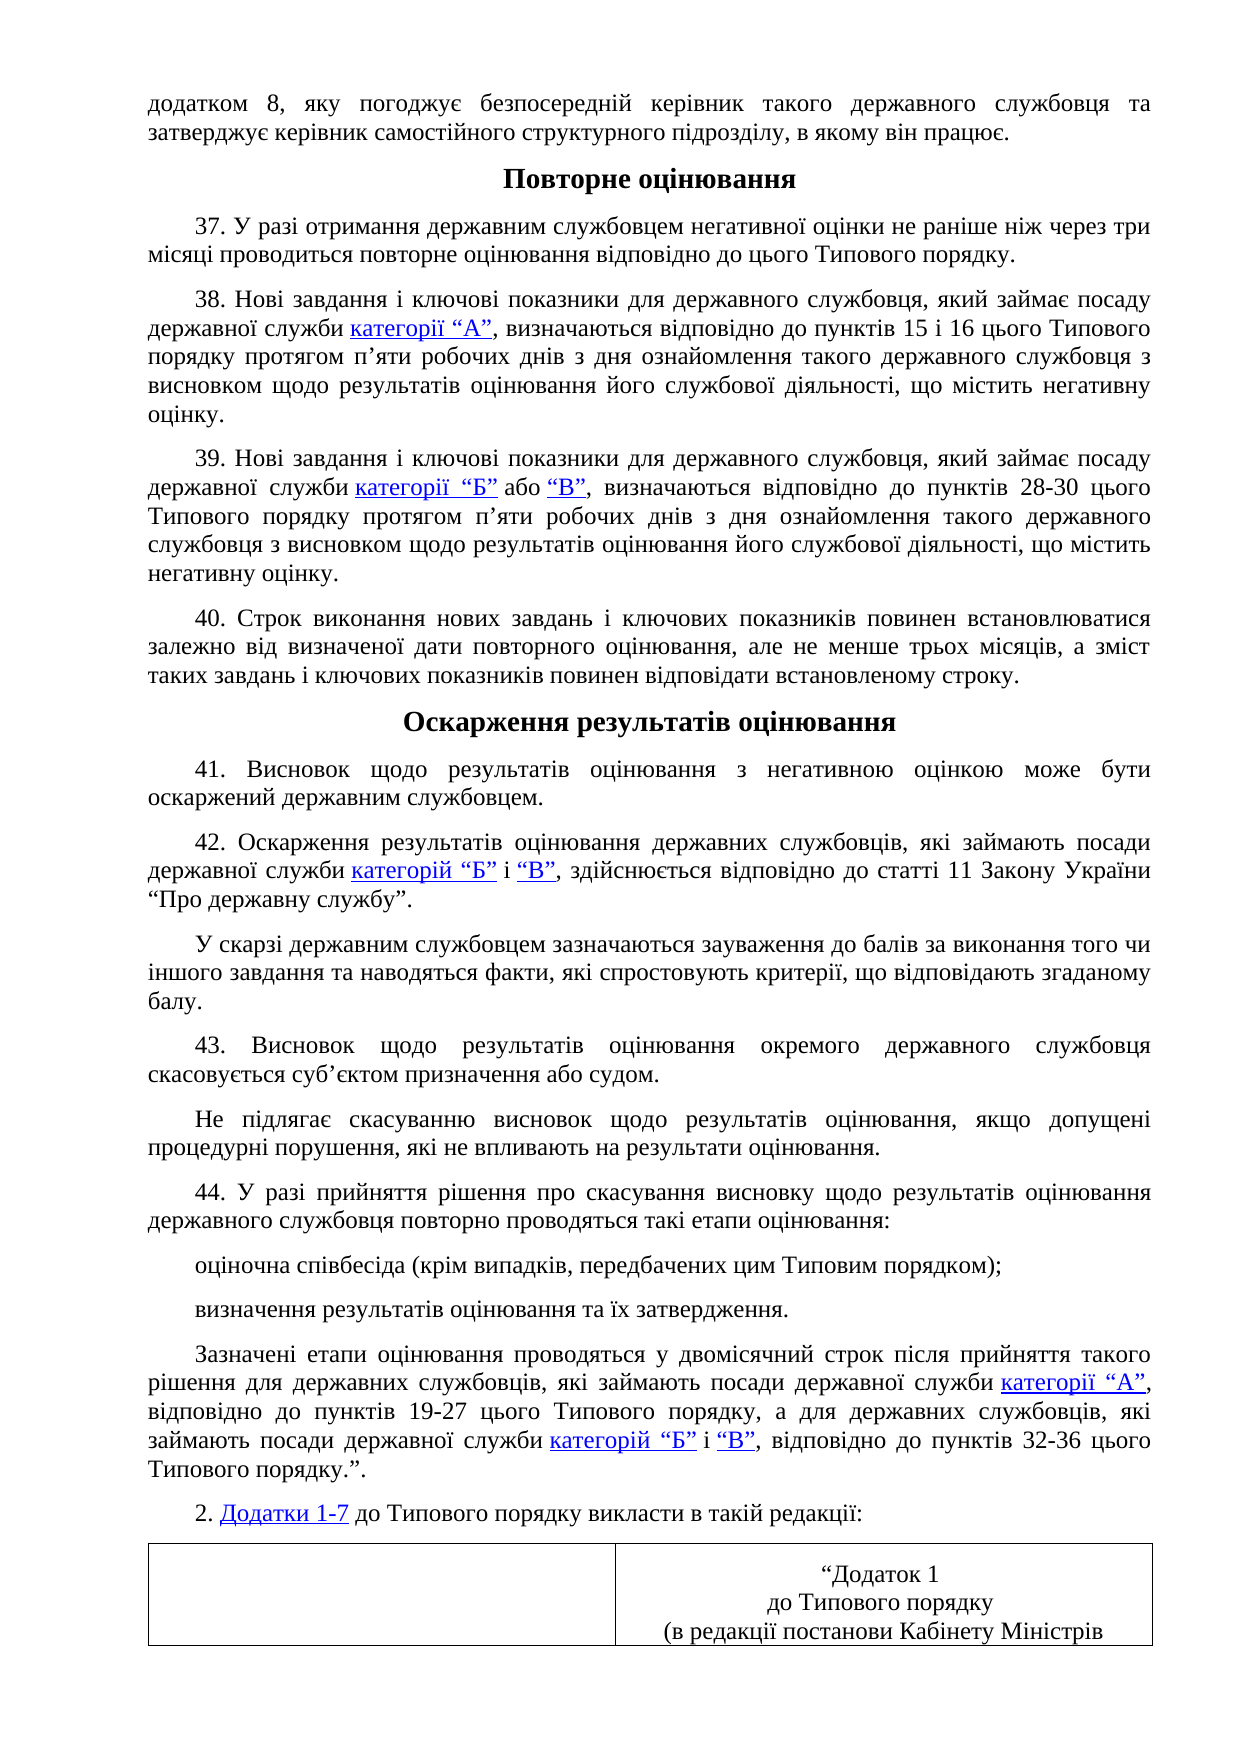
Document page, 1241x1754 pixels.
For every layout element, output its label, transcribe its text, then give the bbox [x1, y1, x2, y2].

text Не підлягає скасуванню висновок щодо результатів оцінювання, якщо допущені процедурні порушення, які не впливають на результати оцінювання. [148, 1104, 1152, 1161]
text 44. У разі прийняття рішення про скасування висновку щодо результатів оцінювання державного службовця повторно проводяться такі етапи оцінювання: [148, 1177, 1152, 1234]
text 42. Оскарження результатів оцінювання державних службовців, які займають посади державної служби категорій “Б” і “В”, здійснюється відповідно до статті 11 Закону України “Про державну службу”. [148, 827, 1152, 913]
text 37. У разі отримання державним службовцем негативної оцінки не раніше ніж через три місяці проводиться повторне оцінювання відповідно до цього Типового порядку. [148, 211, 1152, 268]
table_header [616, 1544, 1152, 1645]
text оціночна співбесіда (крім випадків, передбачених цим Типовим порядком); [148, 1250, 1152, 1279]
text Зазначені етапи оцінювання проводяться у двомісячний строк після прийняття такого рішення для державних службовців, які займають посади державної служби категорії “А”, відповідно до пунктів 19-27 цього Типового порядку, а для державних службовців, які займають посади державної служби категорій “Б” і “В”, відповідно до пунктів 32-36 цього Типового порядку.”. [148, 1339, 1152, 1482]
table_header [149, 1544, 615, 1645]
text 41. Висновок щодо результатів оцінювання з негативною оцінкою може бути оскаржений державним службовцем. [148, 754, 1152, 811]
text У скарзі державним службовцем зазначаються зауваження до балів за виконання того чи іншого завдання та наводяться факти, які спростовують критерії, що відповідають згаданому балу. [148, 929, 1152, 1015]
text 2. Додатки 1-7 до Типового порядку викласти в такій редакції: [148, 1498, 1152, 1527]
text 43. Висновок щодо результатів оцінювання окремого державного службовця скасовується суб’єктом призначення або судом. [148, 1031, 1152, 1088]
text визначення результатів оцінювання та їх затвердження. [148, 1294, 1152, 1323]
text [148, 88, 1152, 146]
text 38. Нові завдання і ключові показники для державного службовця, який займає посаду державної служби категорії “А”, визначаються відповідно до пунктів 15 і 16 цього Типового порядку протягом п’яти робочих днів з дня ознайомлення такого державного службовця з висновком щодо результатів оцінювання його службової діяльності, що містить негативну оцінку. [148, 284, 1152, 428]
text Оскарження результатів оцінювання [194, 704, 1105, 738]
text Повторне оцінювання [194, 162, 1105, 195]
text 39. Нові завдання і ключові показники для державного службовця, який займає посаду державної служби категорії “Б” або “В”, визначаються відповідно до пунктів 28-30 цього Типового порядку протягом п’яти робочих днів з дня ознайомлення такого державного службовця з висновком щодо результатів оцінювання його службової діяльності, що містить негативну оцінку. [148, 443, 1152, 587]
text 40. Строк виконання нових завдань і ключових показників повинен встановлюватися залежно від визначеної дати повторного оцінювання, але не менше трьох місяців, а зміст таких завдань і ключових показників повинен відповідати встановленому строку. [148, 603, 1152, 689]
